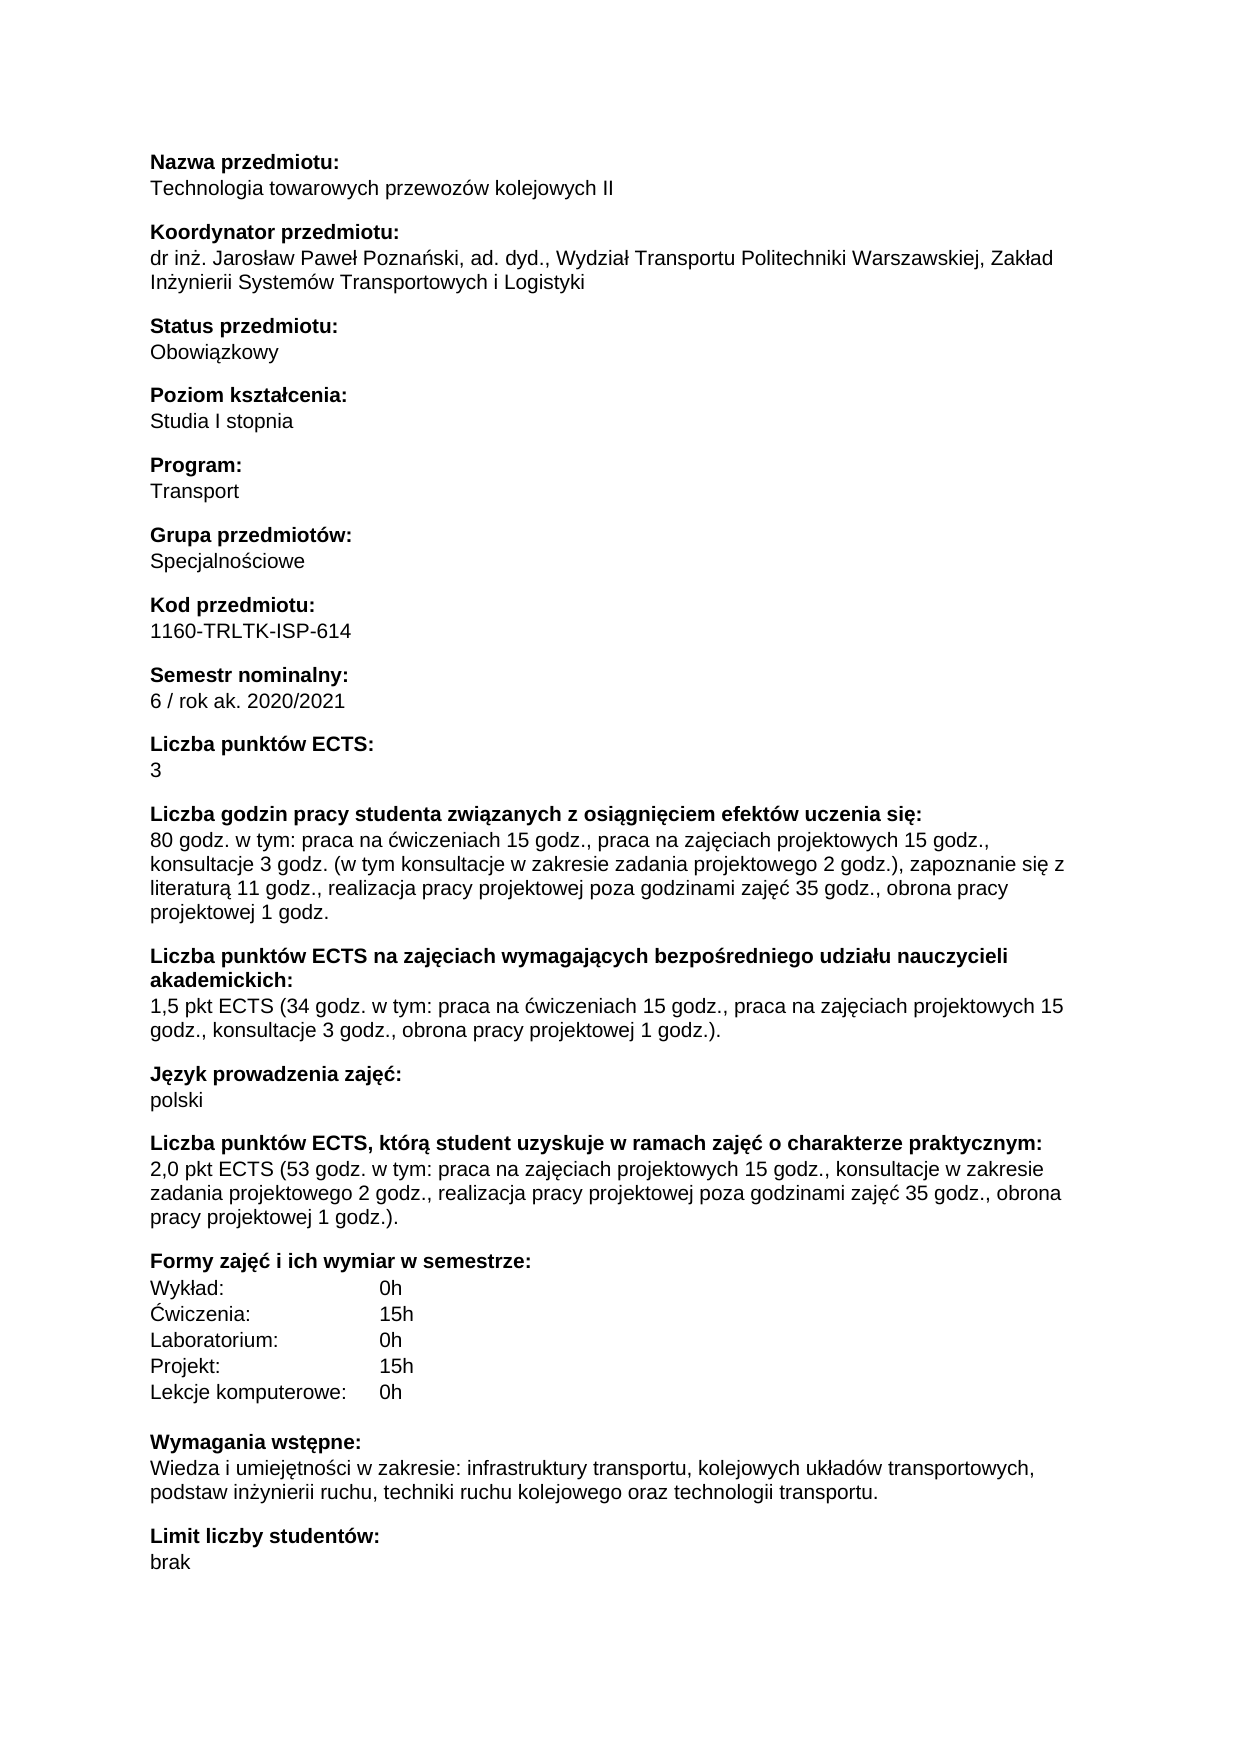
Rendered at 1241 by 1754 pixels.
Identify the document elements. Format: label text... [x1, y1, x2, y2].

text Wiedza i umiejętności w zakresie: infrastruktury transportu, kolejowych układów transportowych, podstaw inżynierii ruchu, techniki ruchu kolejowego oraz technologii transportu. [150, 1456, 1090, 1504]
text Nazwa przedmiotu: [150, 150, 1090, 174]
text 3 [150, 758, 1090, 782]
table_cell 0h [369, 1326, 597, 1352]
text 80 godz. w tym: praca na ćwiczeniach 15 godz., praca na zajęciach projektowych 15 godz., konsultacje 3 godz. (w tym konsultacje w zakresie zadania projektowego 2 godz.), zapoznanie się z literaturą 11 godz., realizacja pracy projektowej poza godzinami zajęć 35 godz., obrona pracy projektowej 1 godz. [150, 828, 1090, 924]
text Język prowadzenia zajęć: [150, 1061, 1090, 1085]
text Obowiązkowy [150, 339, 1090, 363]
text Studia I stopnia [150, 409, 1090, 433]
text Specjalnościowe [150, 549, 1090, 573]
text 6 / rok ak. 2020/2021 [150, 688, 1090, 712]
text Limit liczby studentów: [150, 1523, 1090, 1547]
text Semestr nominalny: [150, 662, 1090, 686]
text Technologia towarowych przewozów kolejowych II [150, 176, 1090, 200]
table_cell Lekcje komputerowe: [140, 1380, 367, 1404]
text Status przedmiotu: [150, 313, 1090, 337]
table_header 0h [369, 1276, 597, 1300]
text Koordynator przedmiotu: [150, 220, 1090, 244]
text polski [150, 1087, 1090, 1111]
table_header Wykład: [140, 1276, 367, 1300]
table_cell Projekt: [140, 1354, 367, 1378]
text Transport [150, 479, 1090, 503]
text Liczba godzin pracy studenta związanych z osiągnięciem efektów uczenia się: [150, 802, 1090, 826]
text 1,5 pkt ECTS (34 godz. w tym: praca na ćwiczeniach 15 godz., praca na zajęciach projektowych 15 godz., konsultacje 3 godz., obrona pracy projektowej 1 godz.). [150, 994, 1090, 1042]
text 1160-TRLTK-ISP-614 [150, 619, 1090, 643]
table_cell 15h [369, 1352, 597, 1378]
text 2,0 pkt ECTS (53 godz. w tym: praca na zajęciach projektowych 15 godz., konsultacje w zakresie zadania projektowego 2 godz., realizacja pracy projektowej poza godzinami zajęć 35 godz., obrona pracy projektowej 1 godz.). [150, 1157, 1090, 1229]
text Grupa przedmiotów: [150, 523, 1090, 547]
text dr inż. Jarosław Paweł Poznański, ad. dyd., Wydział Transportu Politechniki Warszawskiej, Zakład Inżynierii Systemów Transportowych i Logistyki [150, 246, 1090, 294]
table_cell Laboratorium: [140, 1328, 367, 1352]
text Liczba punktów ECTS na zajęciach wymagających bezpośredniego udziału nauczycieli akademickich: [150, 944, 1090, 992]
table_cell Ćwiczenia: [140, 1302, 367, 1326]
text Poziom kształcenia: [150, 383, 1090, 407]
text Liczba punktów ECTS, którą student uzyskuje w ramach zajęć o charakterze praktycznym: [150, 1131, 1090, 1155]
text Formy zajęć i ich wymiar w semestrze: [150, 1249, 1090, 1273]
table_cell 15h [369, 1300, 597, 1326]
text Liczba punktów ECTS: [150, 732, 1090, 756]
text Program: [150, 453, 1090, 477]
table_cell 0h [369, 1378, 597, 1404]
text Wymagania wstępne: [150, 1430, 1090, 1454]
text Kod przedmiotu: [150, 593, 1090, 617]
text brak [150, 1549, 1090, 1573]
